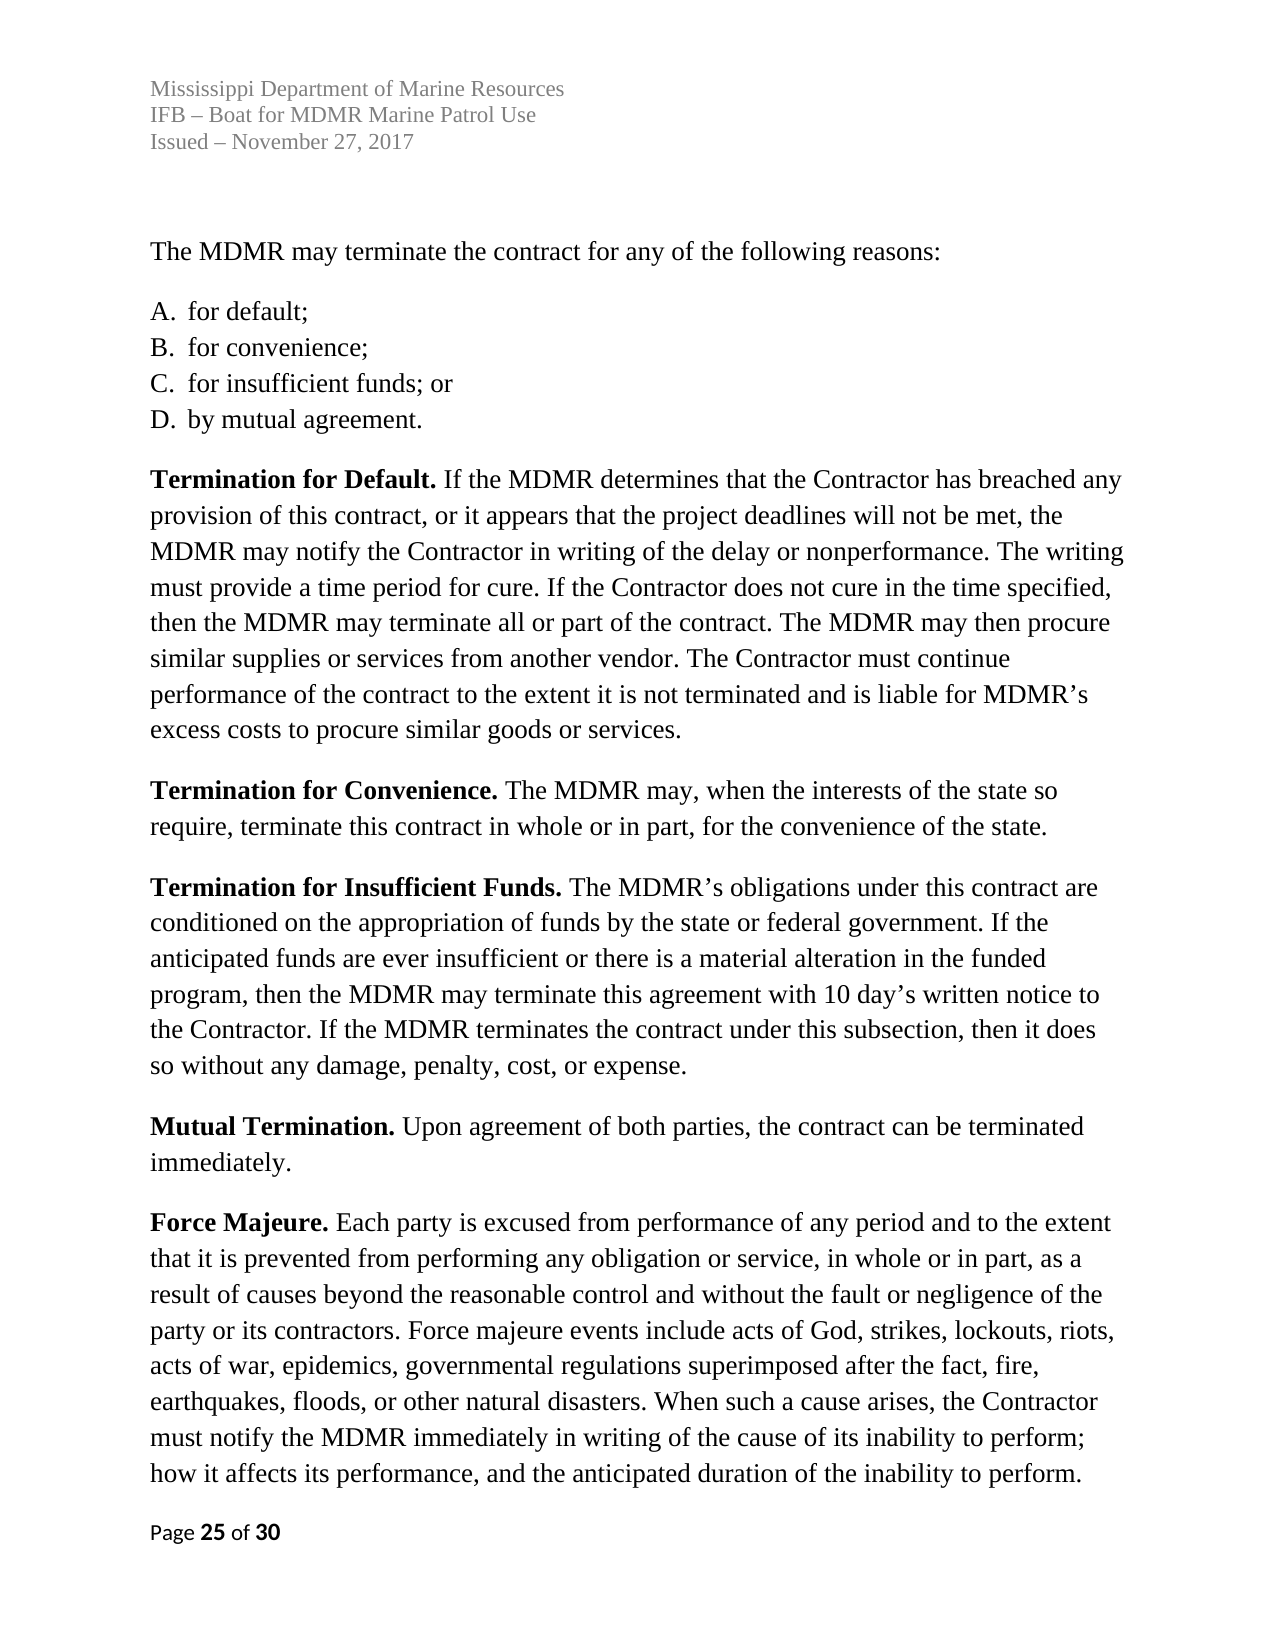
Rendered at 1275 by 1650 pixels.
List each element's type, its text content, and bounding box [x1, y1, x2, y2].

list for insufficient funds; or [150, 367, 1125, 398]
text Termination for Default. If the MDMR determines that the Contractor has breached any provision of this contract, or it appears that the project deadlines will not be met, the MDMR may notify the Contractor in writing of the delay or nonperformance. The writing must provide a time period for cure. If the Contractor does not cure in the time specified, then the MDMR may terminate all or part of the contract. The MDMR may then procure similar supplies or services from another vendor. The Contractor must continue performance of the contract to the extent it is not terminated and is liable for MDMR’s excess costs to procure similar goods or services. [150, 463, 1125, 745]
text Termination for Insufficient Funds. The MDMR’s obligations under this contract are conditioned on the appropriation of funds by the state or federal government. If the anticipated funds are ever insufficient or there is a material alteration in the funded program, then the MDMR may terminate this agreement with 10 day’s written notice to the Contractor. If the MDMR terminates the contract under this subsection, then it does so without any damage, penalty, cost, or expense. [150, 871, 1125, 1081]
list for convenience; [150, 331, 1125, 362]
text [150, 1207, 1125, 1488]
text Termination for Convenience. The MDMR may, when the interests of the state so require, terminate this contract in whole or in part, for the convenience of the state. [150, 774, 1125, 841]
text Mutual Termination. Upon agreement of both parties, the contract can be terminated immediately. [150, 1110, 1125, 1177]
text The MDMR may terminate the contract for any of the following reasons: [150, 235, 1125, 266]
list for default; [150, 296, 1125, 327]
list by mutual agreement. [150, 403, 1125, 434]
